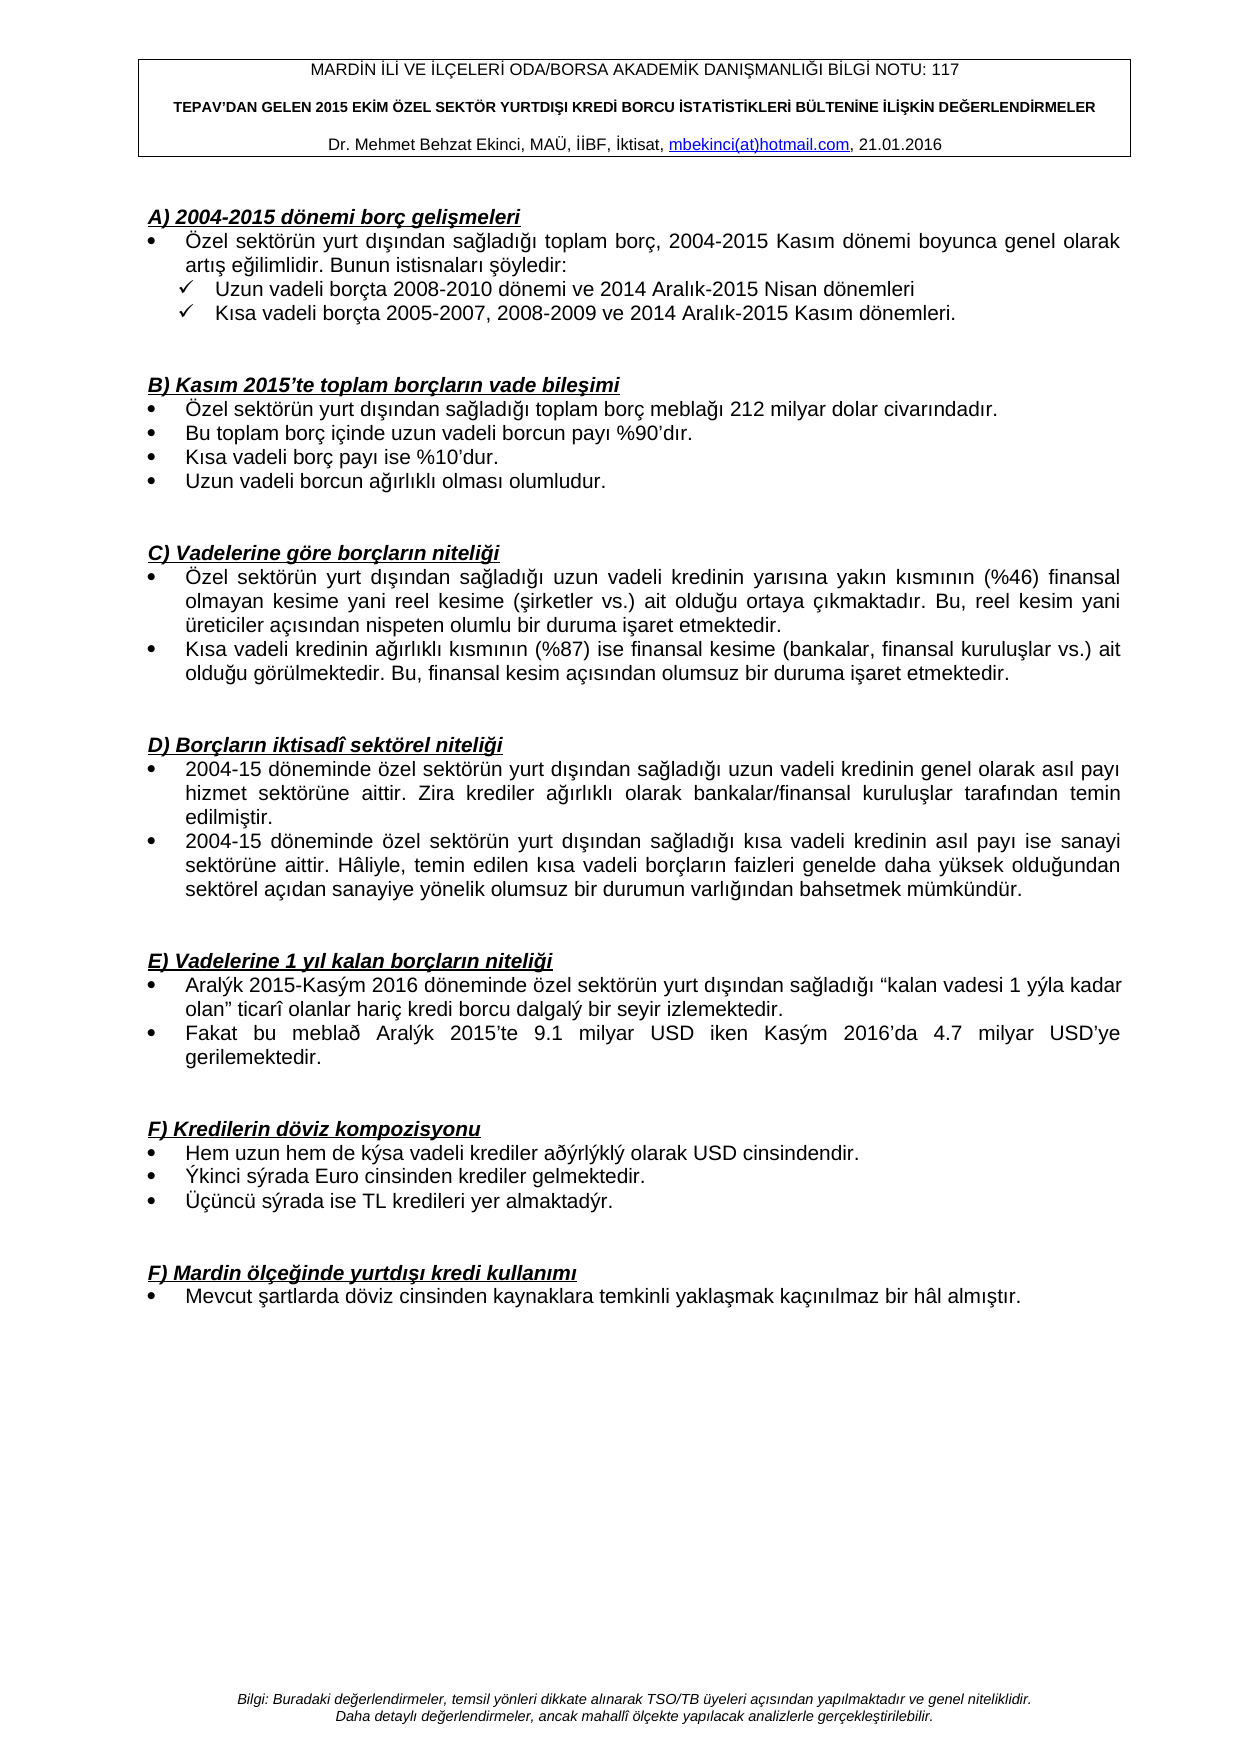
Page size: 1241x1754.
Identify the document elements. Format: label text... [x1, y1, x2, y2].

list Kısa vadeli borçta 2005-2007, 2008-2009 ve 2014 Aralık-2015 Kasım dönemleri. [177, 301, 1122, 325]
list Uzun vadeli borcun ağırlıklı olması olumludur. [148, 469, 1122, 493]
list Kısa vadeli kredinin ağırlıklı kısmının (%87) ise finansal kesime (bankalar, finansal kuruluşlar vs.) ait olduğu görülmektedir. Bu, finansal kesim açısından olumsuz bir duruma işaret etmektedir. [148, 637, 1122, 685]
list Özel sektörün yurt dışından sağladığı uzun vadeli kredinin yarısına yakın kısmının (%46) finansal olmayan kesime yani reel kesime (şirketler vs.) ait olduğu ortaya çıkmaktadır. Bu, reel kesim yani üreticiler açısından nispeten olumlu bir duruma işaret etmektedir. [148, 565, 1122, 637]
list Özel sektörün yurt dışından sağladığı toplam borç, 2004-2015 Kasım dönemi boyunca genel olarak artış eğilimlidir. Bunun istisnaları şöyledir: [148, 228, 1122, 277]
list Fakat bu meblað Aralýk 2015’te 9.1 milyar USD iken Kasým 2016’da 4.7 milyar USD’ye gerilemektedir. [148, 1020, 1122, 1068]
list Aralýk 2015-Kasým 2016 döneminde özel sektörün yurt dışından sağladığı “kalan vadesi 1 yýla kadar olan” ticarî olanlar hariç kredi borcu dalgalý bir seyir izlemektedir. [148, 972, 1122, 1020]
list Uzun vadeli borçta 2008-2010 dönemi ve 2014 Aralık-2015 Nisan dönemleri [177, 277, 1122, 301]
text D) Borçların iktisadî sektörel niteliği [148, 733, 1122, 757]
list Kısa vadeli borç payı ise %10’dur. [148, 445, 1122, 469]
text B) Kasım 2015’te toplam borçların vade bileşimi [148, 373, 1122, 397]
text F) Kredilerin döviz kompozisyonu [148, 1116, 1122, 1140]
text F) Mardin ölçeğinde yurtdışı kredi kullanımı [148, 1260, 1122, 1284]
list Ýkinci sýrada Euro cinsinden krediler gelmektedir. [148, 1164, 1122, 1188]
text E) Vadelerine 1 yıl kalan borçların niteliği [148, 948, 1122, 972]
list 2004-15 döneminde özel sektörün yurt dışından sağladığı kısa vadeli kredinin asıl payı ise sanayi sektörüne aittir. Hâliyle, temin edilen kısa vadeli borçların faizleri genelde daha yüksek olduğundan sektörel açıdan sanayiye yönelik olumsuz bir durumun varlığından bahsetmek mümkündür. [148, 828, 1122, 901]
text C) Vadelerine göre borçların niteliği [148, 541, 1122, 565]
list Üçüncü sýrada ise TL kredileri yer almaktadýr. [148, 1188, 1122, 1212]
list Mevcut şartlarda döviz cinsinden kaynaklara temkinli yaklaşmak kaçınılmaz bir hâl almıştır. [148, 1284, 1122, 1308]
list Bu toplam borç içinde uzun vadeli borcun payı %90’dır. [148, 421, 1122, 445]
list 2004-15 döneminde özel sektörün yurt dışından sağladığı uzun vadeli kredinin genel olarak asıl payı hizmet sektörüne aittir. Zira krediler ağırlıklı olarak bankalar/finansal kuruluşlar tarafından temin edilmiştir. [148, 757, 1122, 828]
list Özel sektörün yurt dışından sağladığı toplam borç meblağı 212 milyar dolar civarındadır. [148, 397, 1122, 421]
list Hem uzun hem de kýsa vadeli krediler aðýrlýklý olarak USD cinsindendir. [148, 1140, 1122, 1164]
text A) 2004-2015 dönemi borç gelişmeleri [148, 204, 1122, 228]
